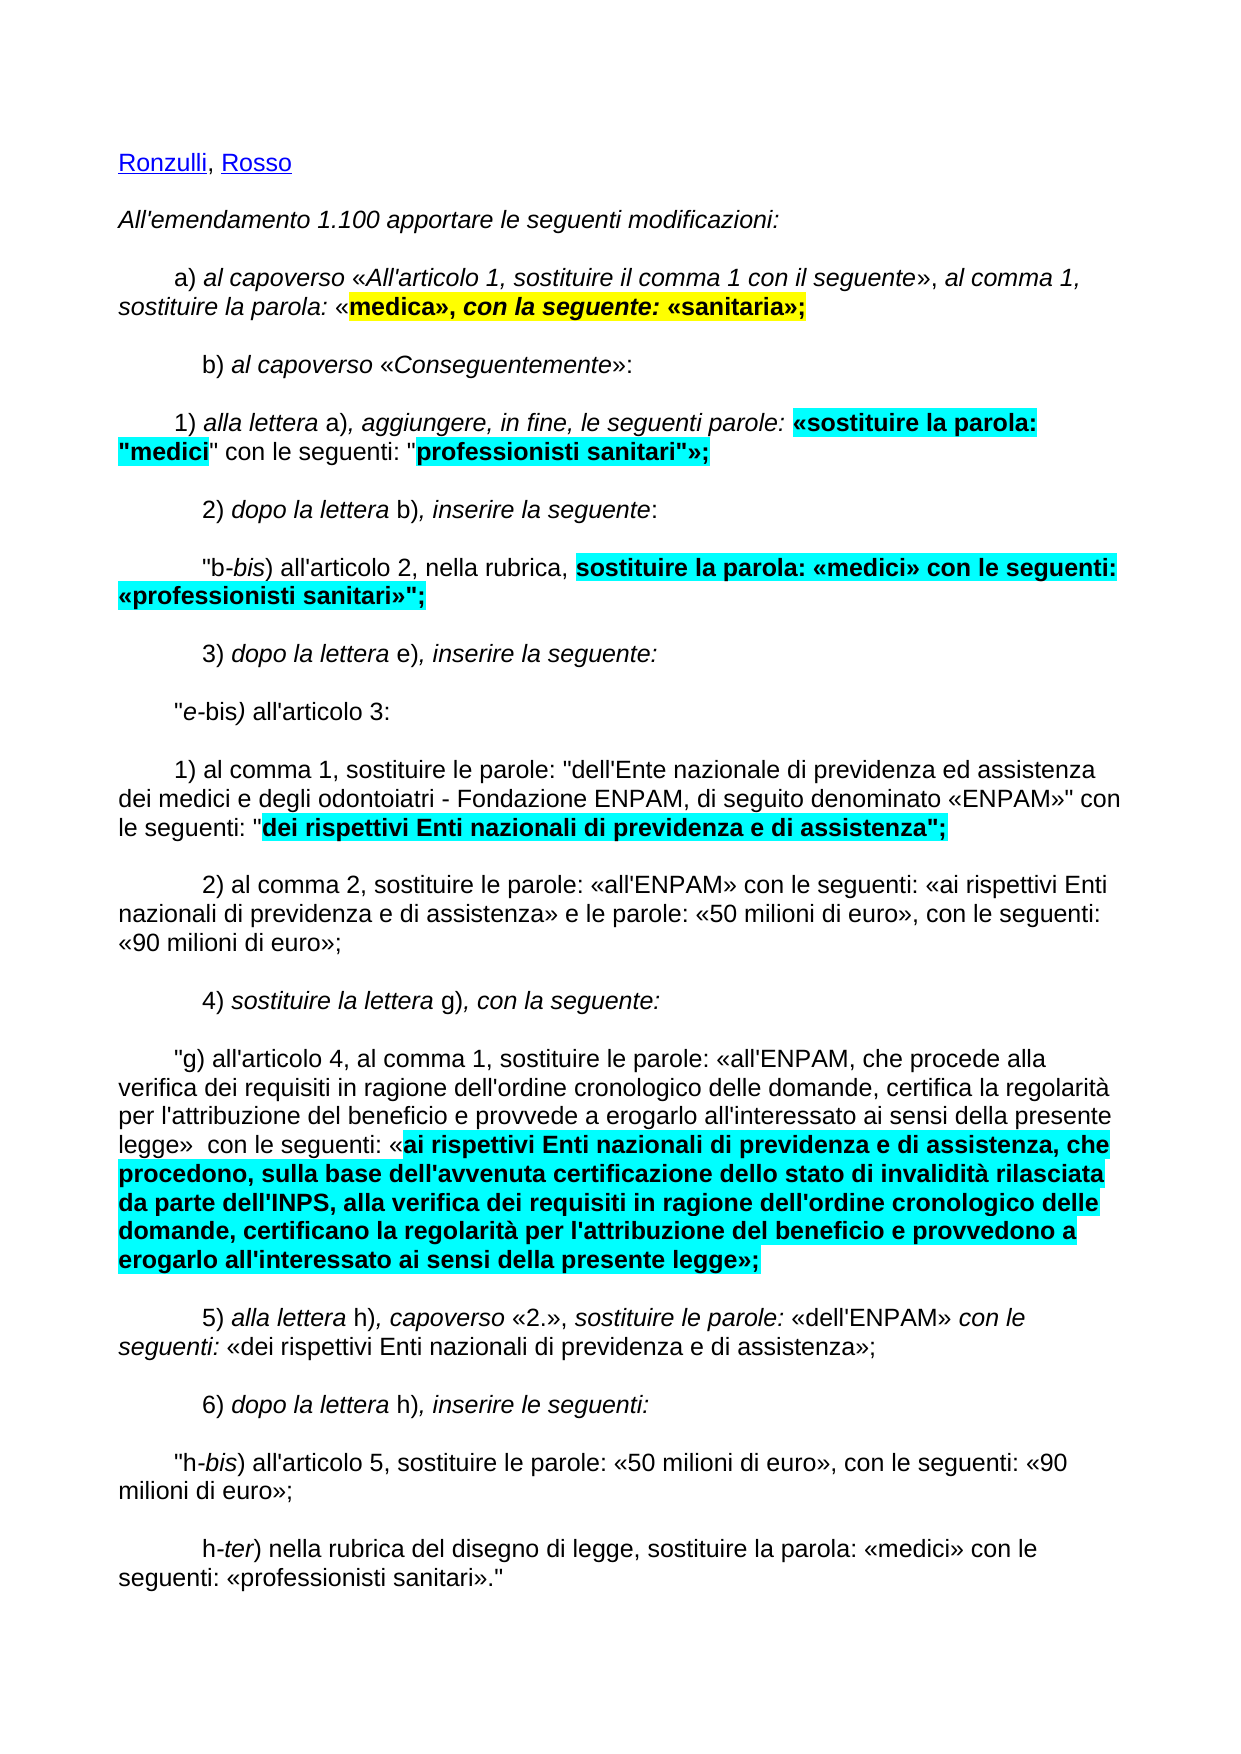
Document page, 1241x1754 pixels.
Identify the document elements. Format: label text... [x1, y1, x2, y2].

text a) al capoverso «All'articolo 1, sostituire il comma 1 con il seguente», al comma 1, sostituire la parola: «medica», con la seguente: «sanitaria»; [118, 263, 1122, 321]
text "b-bis) all'articolo 2, nella rubrica, sostituire la parola: «medici» con le seguenti: «professionisti sanitari»"; [118, 553, 1122, 610]
text 6) dopo la lettera h), inserire le seguenti: [118, 1390, 1122, 1418]
text Ronzulli, Rosso [118, 148, 1122, 176]
text 2) dopo la lettera b), inserire la seguente: [118, 495, 1122, 523]
text 5) alla lettera h), capoverso «2.», sostituire le parole: «dell'ENPAM» con le seguenti: «dei rispettivi Enti nazionali di previdenza e di assistenza»; [118, 1303, 1122, 1361]
text 3) dopo la lettera e), inserire la seguente: [118, 639, 1122, 668]
text b) al capoverso «Conseguentemente»: [118, 350, 1122, 379]
text "g) all'articolo 4, al comma 1, sostituire le parole: «all'ENPAM, che procede alla verifica dei requisiti in ragione dell'ordine cronologico delle domande, certifica la regolarità per l'attribuzione del beneficio e provvede a erogarlo all'interessato ai sensi della presente legge» con le seguenti: «ai rispettivi Enti nazionali di previdenza e di assistenza, che procedono, sulla base dell'avvenuta certificazione dello stato di invalidità rilasciata da parte dell'INPS, alla verifica dei requisiti in ragione dell'ordine cronologico delle domande, certificano la regolarità per l'attribuzione del beneficio e provvedono a erogarlo all'interessato ai sensi della presente legge»; [118, 1044, 1122, 1274]
text All'emendamento 1.100 apportare le seguenti modificazioni: [118, 206, 1122, 234]
text "e-bis) all'articolo 3: [118, 697, 1122, 726]
text 1) al comma 1, sostituire le parole: "dell'Ente nazionale di previdenza ed assistenza dei medici e degli odontoiatri - Fondazione ENPAM, di seguito denominato «ENPAM»" con le seguenti: "dei rispettivi Enti nazionali di previdenza e di assistenza"; [118, 755, 1122, 841]
text 2) al comma 2, sostituire le parole: «all'ENPAM» con le seguenti: «ai rispettivi Enti nazionali di previdenza e di assistenza» e le parole: «50 milioni di euro», con le seguenti: «90 milioni di euro»; [118, 871, 1122, 957]
text 1) alla lettera a), aggiungere, in fine, le seguenti parole: «sostituire la parola: "medici" con le seguenti: "professionisti sanitari"»; [118, 408, 1122, 466]
text h-ter) nella rubrica del disegno di legge, sostituire la parola: «medici» con le seguenti: «professionisti sanitari»." [118, 1534, 1122, 1592]
text "h-bis) all'articolo 5, sostituire le parole: «50 milioni di euro», con le seguenti: «90 milioni di euro»; [118, 1448, 1122, 1505]
text 4) sostituire la lettera g), con la seguente: [118, 986, 1122, 1015]
